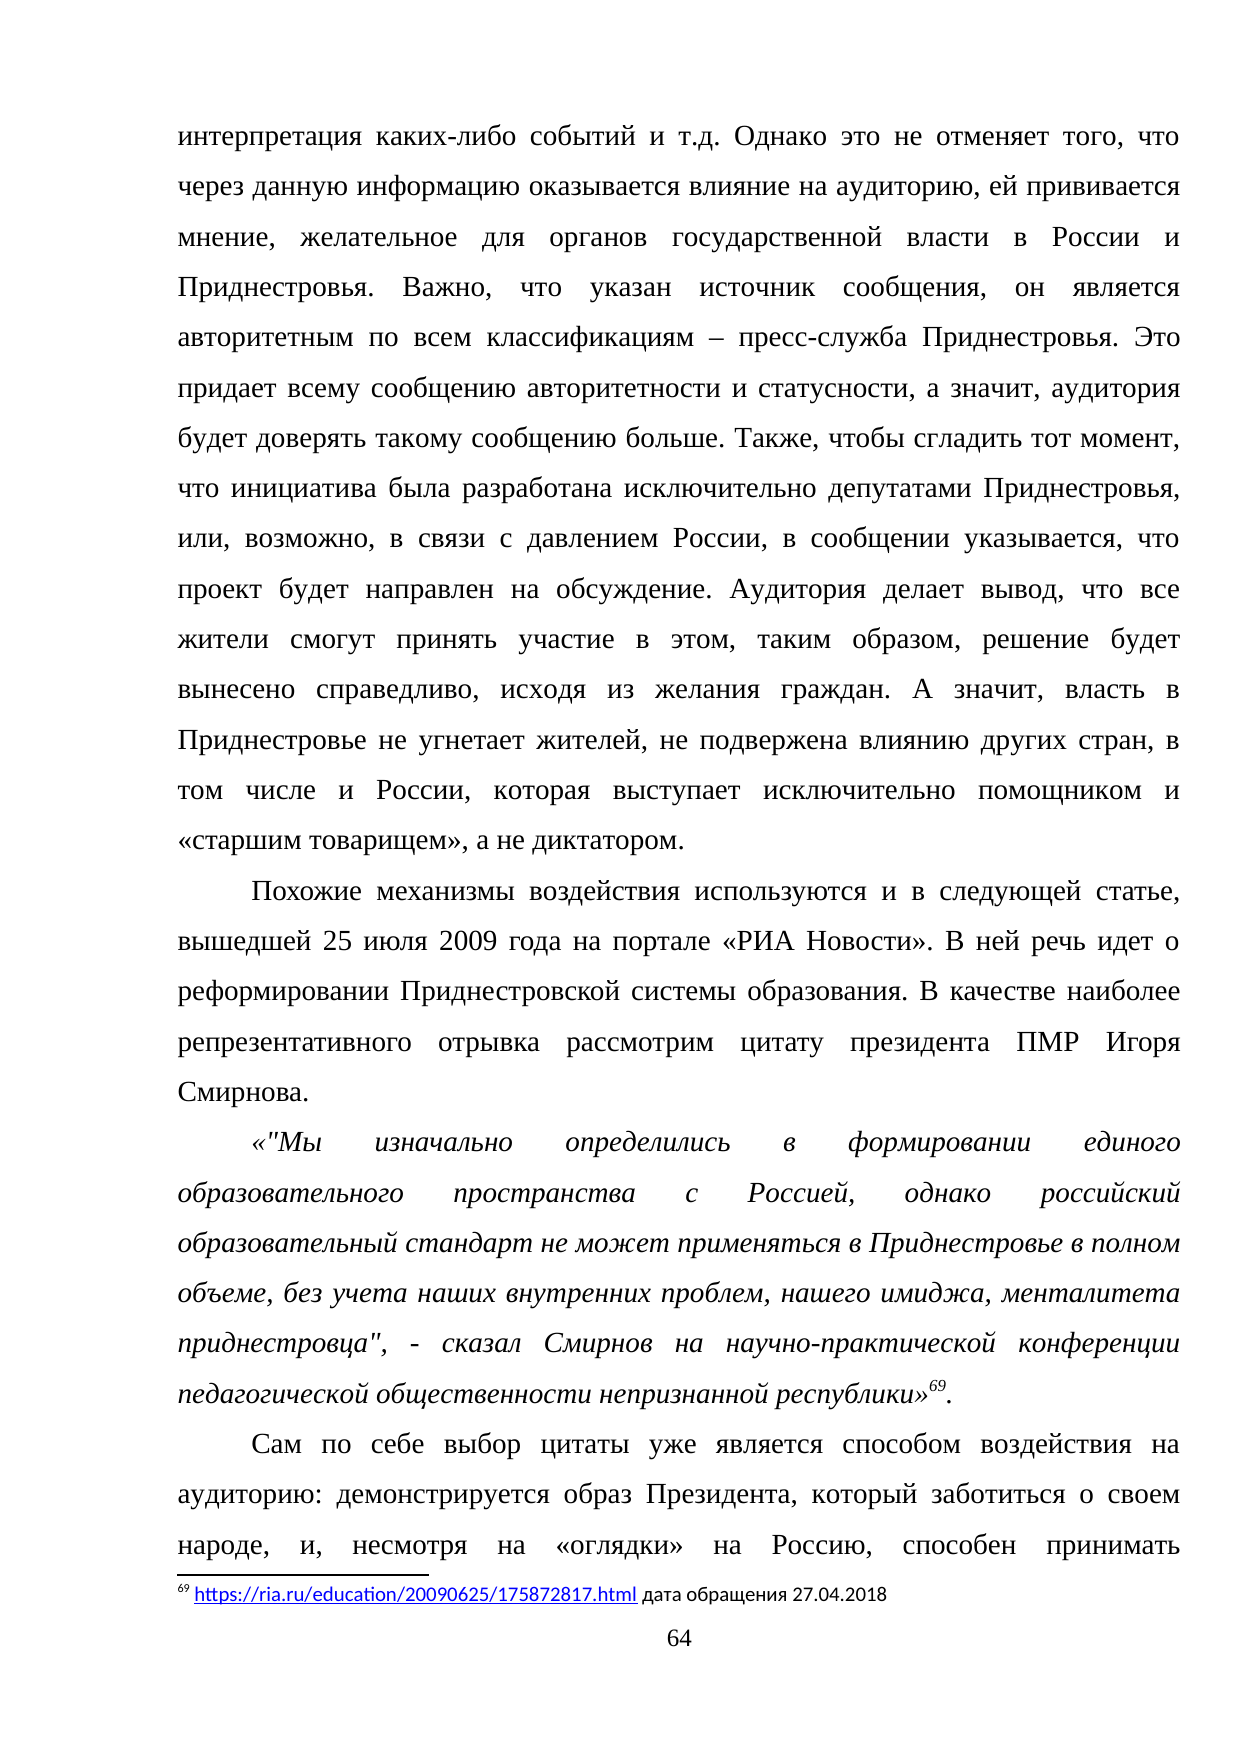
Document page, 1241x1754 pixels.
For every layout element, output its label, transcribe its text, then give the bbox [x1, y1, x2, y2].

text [177, 1426, 1181, 1560]
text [177, 118, 1181, 856]
text «"Мы изначально определились в формировании единого образовательного пространства с Россией, однако российский образовательный стандарт не может применяться в Приднестровье в полном объеме, без учета наших внутренних проблем, нашего имиджа, менталитета приднестровца", - сказал Смирнов на научно-практической конференции педагогической общественности непризнанной республики». [177, 1124, 1181, 1409]
text Похожие механизмы воздействия используются и в следующей статье, вышедшей 25 июля 2009 года на портале «РИА Новости». В ней речь идет о реформировании Приднестровской системы образования. В качестве наиболее репрезентативного отрывка рассмотрим цитату президента ПМР Игоря Смирнова. [177, 873, 1181, 1108]
